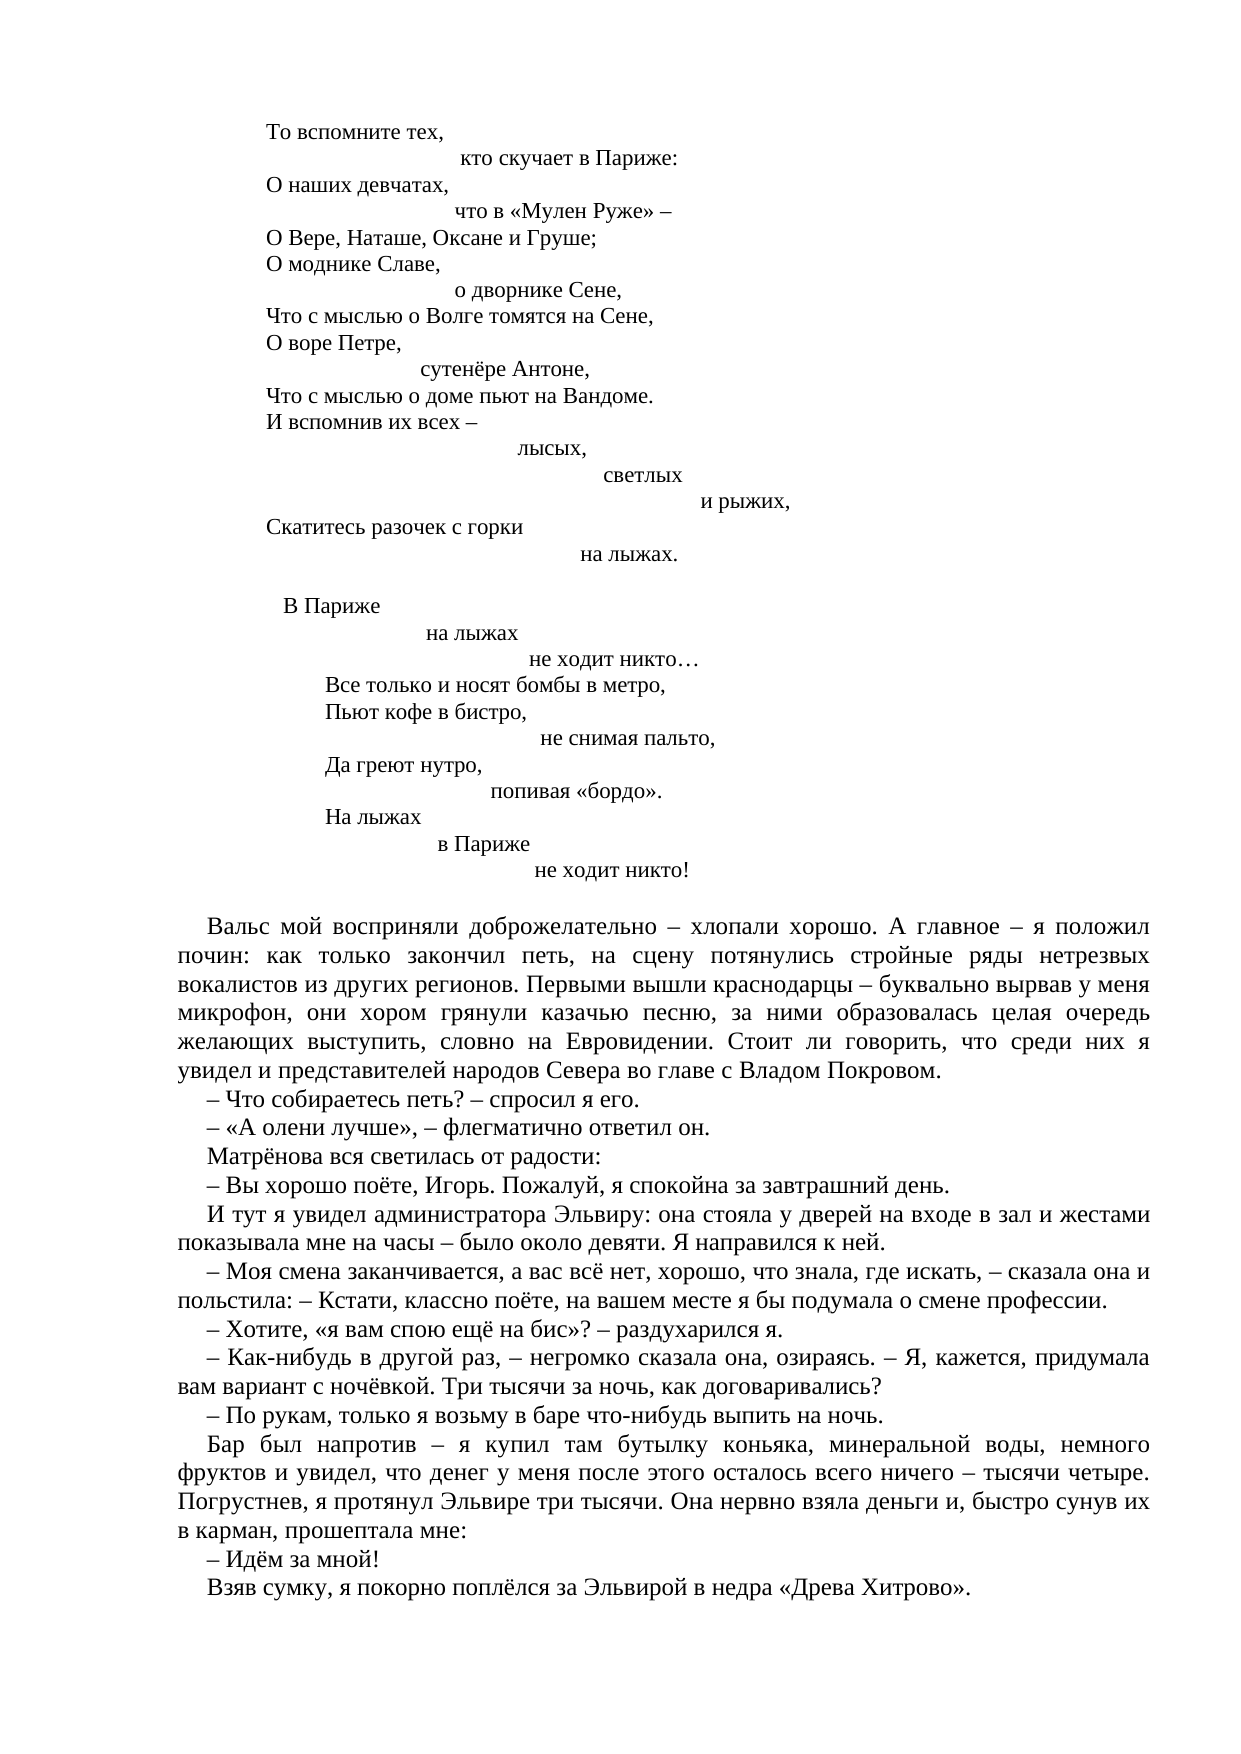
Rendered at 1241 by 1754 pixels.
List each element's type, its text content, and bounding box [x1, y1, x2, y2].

text О моднике Славе, [236, 250, 1152, 276]
text сутенёре Антоне, [236, 355, 1152, 382]
text – Идём за мной! [177, 1544, 1152, 1572]
text Матрёнова вся светилась от радости: [177, 1141, 1152, 1170]
text – По рукам, только я возьму в баре что-нибудь выпить на ночь. [177, 1400, 1152, 1429]
text – Что собираетесь петь? – спросил я его. [177, 1084, 1152, 1112]
text И тут я увидел администратора Эльвиру: она стояла у дверей на входе в зал и жестами показывала мне на часы – было около девяти. Я направился к ней. [177, 1199, 1152, 1256]
text Пьют кофе в бистро, [236, 698, 1152, 724]
text – Моя смена заканчивается, а вас всё нет, хорошо, что знала, где искать, – сказала она и польстила: – Кстати, классно поёте, на вашем месте я бы подумала о смене профессии. [177, 1256, 1152, 1314]
text на лыжах. [236, 540, 1152, 566]
text не снимая пальто, [236, 724, 1152, 751]
text не ходит никто… [236, 645, 1152, 672]
text Вальс мой восприняли доброжелательно – хлопали хорошо. А главное – я положил почин: как только закончил петь, на сцену потянулись стройные ряды нетрезвых вокалистов из других регионов. Первыми вышли краснодарцы – буквально вырвав у меня микрофон, они хором грянули казачью песню, за ними образовалась целая очередь желающих выступить, словно на Евровидении. Стоит ли говорить, что среди них я увидел и представителей народов Севера во главе с Владом Покровом. [177, 911, 1152, 1084]
text лысых, [236, 434, 1152, 461]
text То вспомните тех, [236, 118, 1152, 144]
text Что с мыслью о Волге томятся на Сене, [236, 303, 1152, 329]
text Да греют нутро, [236, 751, 1152, 777]
text О воре Петре, [236, 329, 1152, 355]
text попивая «бордо». [236, 777, 1152, 803]
text Что с мыслью о доме пьют на Вандоме. [236, 382, 1152, 408]
text – Вы хорошо поёте, Игорь. Пожалуй, я спокойна за завтрашний день. [177, 1170, 1152, 1199]
text не ходит никто! [236, 856, 1152, 882]
text – Хотите, «я вам спою ещё на бис»? – раздухарился я. [177, 1314, 1152, 1342]
text – «А олени лучше», – флегматично ответил он. [177, 1112, 1152, 1141]
text что в «Мулен Руже» – [236, 197, 1152, 223]
text В Париже [236, 592, 1152, 619]
text – Как-нибудь в другой раз, – негромко сказала она, озираясь. – Я, кажется, придумала вам вариант с ночёвкой. Три тысячи за ночь, как договаривались? [177, 1342, 1152, 1400]
text Все только и носят бомбы в метро, [236, 672, 1152, 698]
text в Париже [236, 830, 1152, 856]
text светлых [236, 461, 1152, 487]
text О Вере, Наташе, Оксане и Груше; [236, 223, 1152, 250]
text И вспомнив их всех – [236, 408, 1152, 434]
text На лыжах [236, 803, 1152, 830]
text Скатитесь разочек с горки [236, 513, 1152, 540]
text О наших девчатах, [236, 171, 1152, 197]
text Взяв сумку, я покорно поплёлся за Эльвирой в недра «Древа Хитрово». [177, 1572, 1152, 1601]
text о дворнике Сене, [236, 276, 1152, 303]
text на лыжах [236, 619, 1152, 645]
text кто скучает в Париже: [236, 144, 1152, 171]
text Бар был напротив – я купил там бутылку коньяка, минеральной воды, немного фруктов и увидел, что денег у меня после этого осталось всего ничего – тысячи четыре. Погрустнев, я протянул Эльвире три тысячи. Она нервно взяла деньги и, быстро сунув их в карман, прошептала мне: [177, 1429, 1152, 1544]
text и рыжих, [236, 487, 1152, 513]
